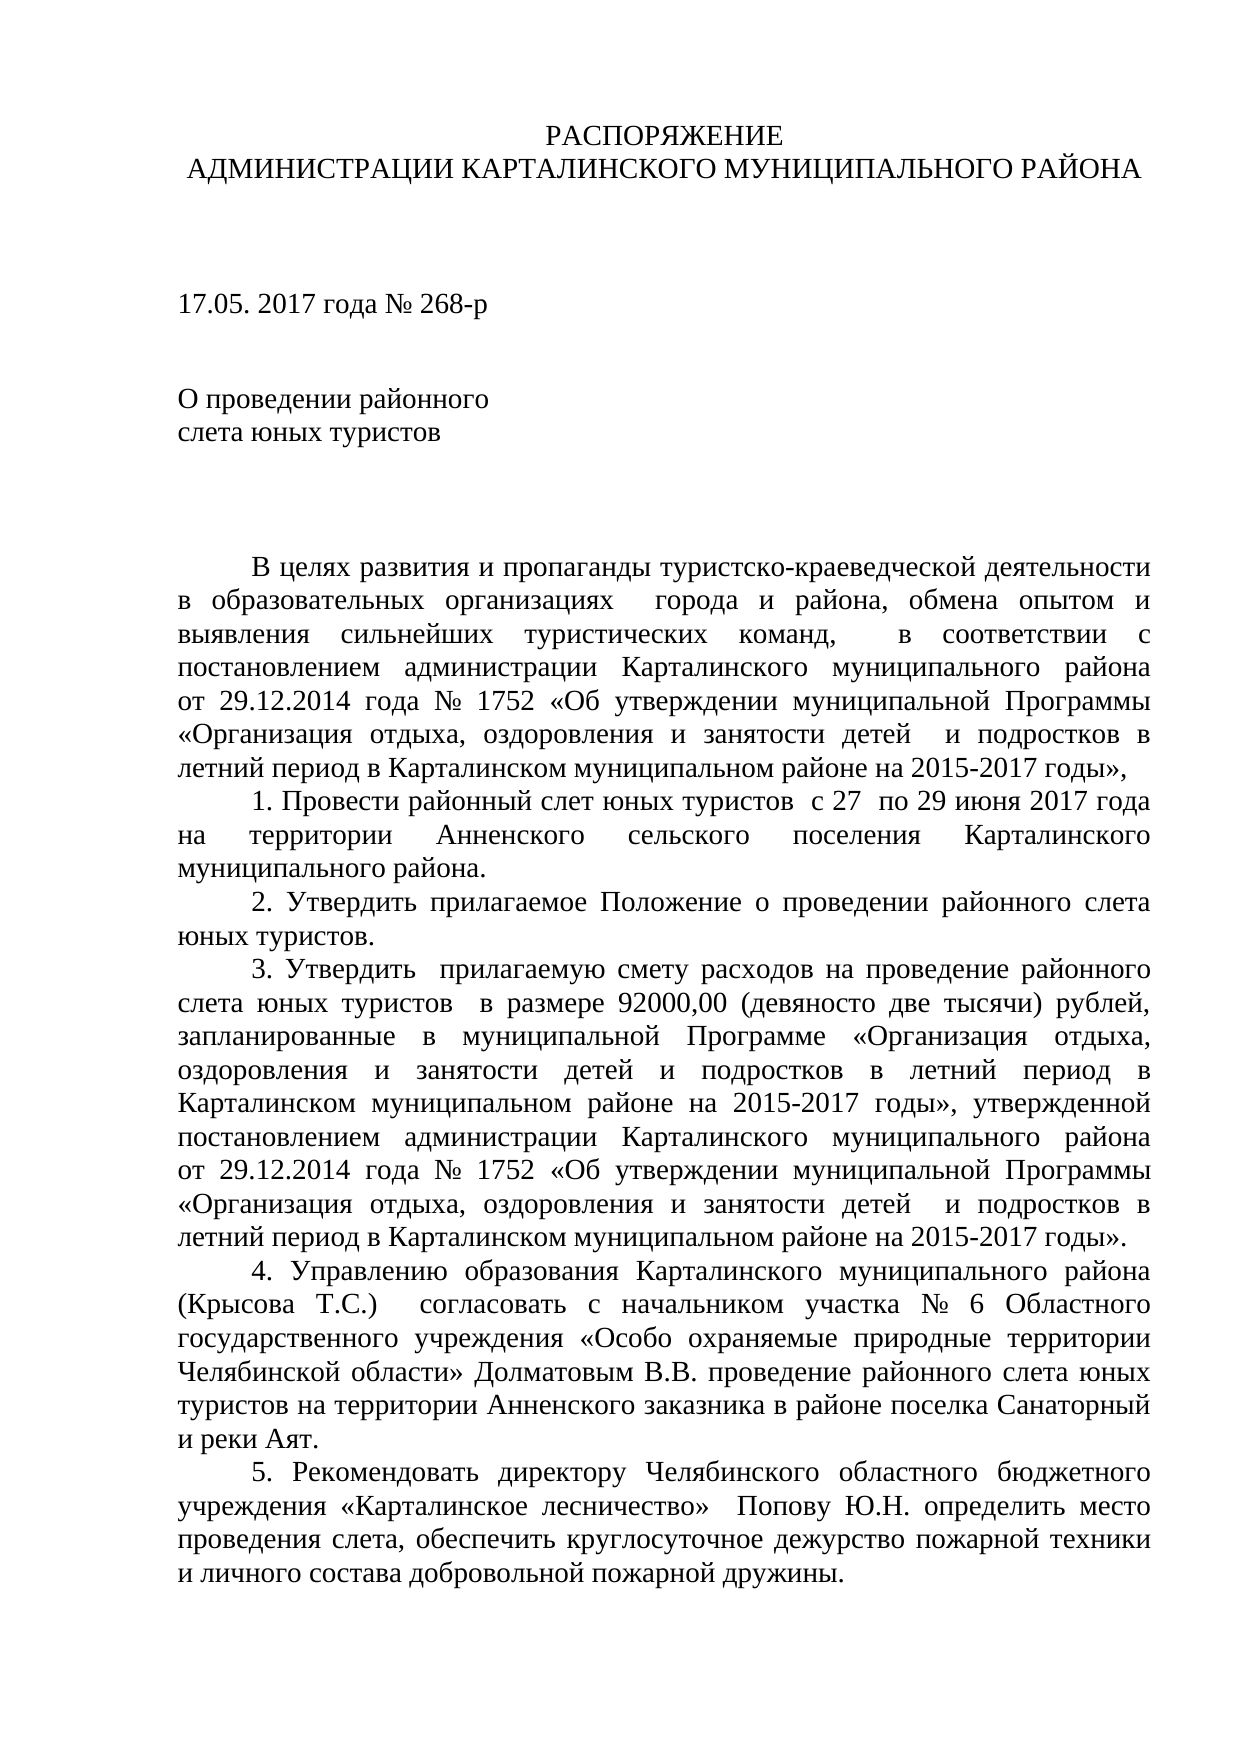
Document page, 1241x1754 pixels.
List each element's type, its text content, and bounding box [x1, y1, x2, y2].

text 1. Провести районный слет юных туристов с 27 по 29 июня 2017 года на территории Анненского сельского поселения Карталинского муниципального района. [177, 783, 1152, 884]
text В целях развития и пропаганды туристско-краеведческой деятельности в образовательных организациях города и района, обмена опытом и выявления сильнейших туристических команд, в соответствии с постановлением администрации Карталинского муниципального района от 29.12.2014 года № 1752 «Об утверждении муниципальной Программы «Организация отдыха, оздоровления и занятости детей и подростков в летний период в Карталинском муниципальном районе на 2015-2017 годы», [177, 549, 1152, 783]
text О проведении районного слета юных туристов [177, 381, 1152, 448]
text АДМИНИСТРАЦИИ КАРТАЛИНСКОГО МУНИЦИПАЛЬНОГО РАЙОНА [177, 152, 1152, 185]
text 17.05. 2017 года № 268-р [177, 286, 1152, 319]
text 2. Утвердить прилагаемое Положение о проведении районного слета юных туристов. [177, 884, 1152, 951]
text 4. Управлению образования Карталинского муниципального района (Крысова Т.С.) согласовать с начальником участка № 6 Областного государственного учреждения «Особо охраняемые природные территории Челябинской области» Долматовым В.В. проведение районного слета юных туристов на территории Анненского заказника в районе поселка Санаторный и реки Аят. [177, 1253, 1152, 1454]
text РАСПОРЯЖЕНИЕ [177, 118, 1152, 152]
text 5. Рекомендовать директору Челябинского областного бюджетного учреждения «Карталинское лесничество» Попову Ю.Н. определить место проведения слета, обеспечить круглосуточное дежурство пожарной техники и личного состава добровольной пожарной дружины. [177, 1454, 1152, 1588]
text 3. Утвердить прилагаемую смету расходов на проведение районного слета юных туристов в размере 92000,00 (девяносто две тысячи) рублей, запланированные в муниципальной Программе «Организация отдыха, оздоровления и занятости детей и подростков в летний период в Карталинском муниципальном районе на 2015-2017 годы», утвержденной постановлением администрации Карталинского муниципального района от 29.12.2014 года № 1752 «Об утверждении муниципальной Программы «Организация отдыха, оздоровления и занятости детей и подростков в летний период в Карталинском муниципальном районе на 2015-2017 годы». [177, 951, 1152, 1253]
